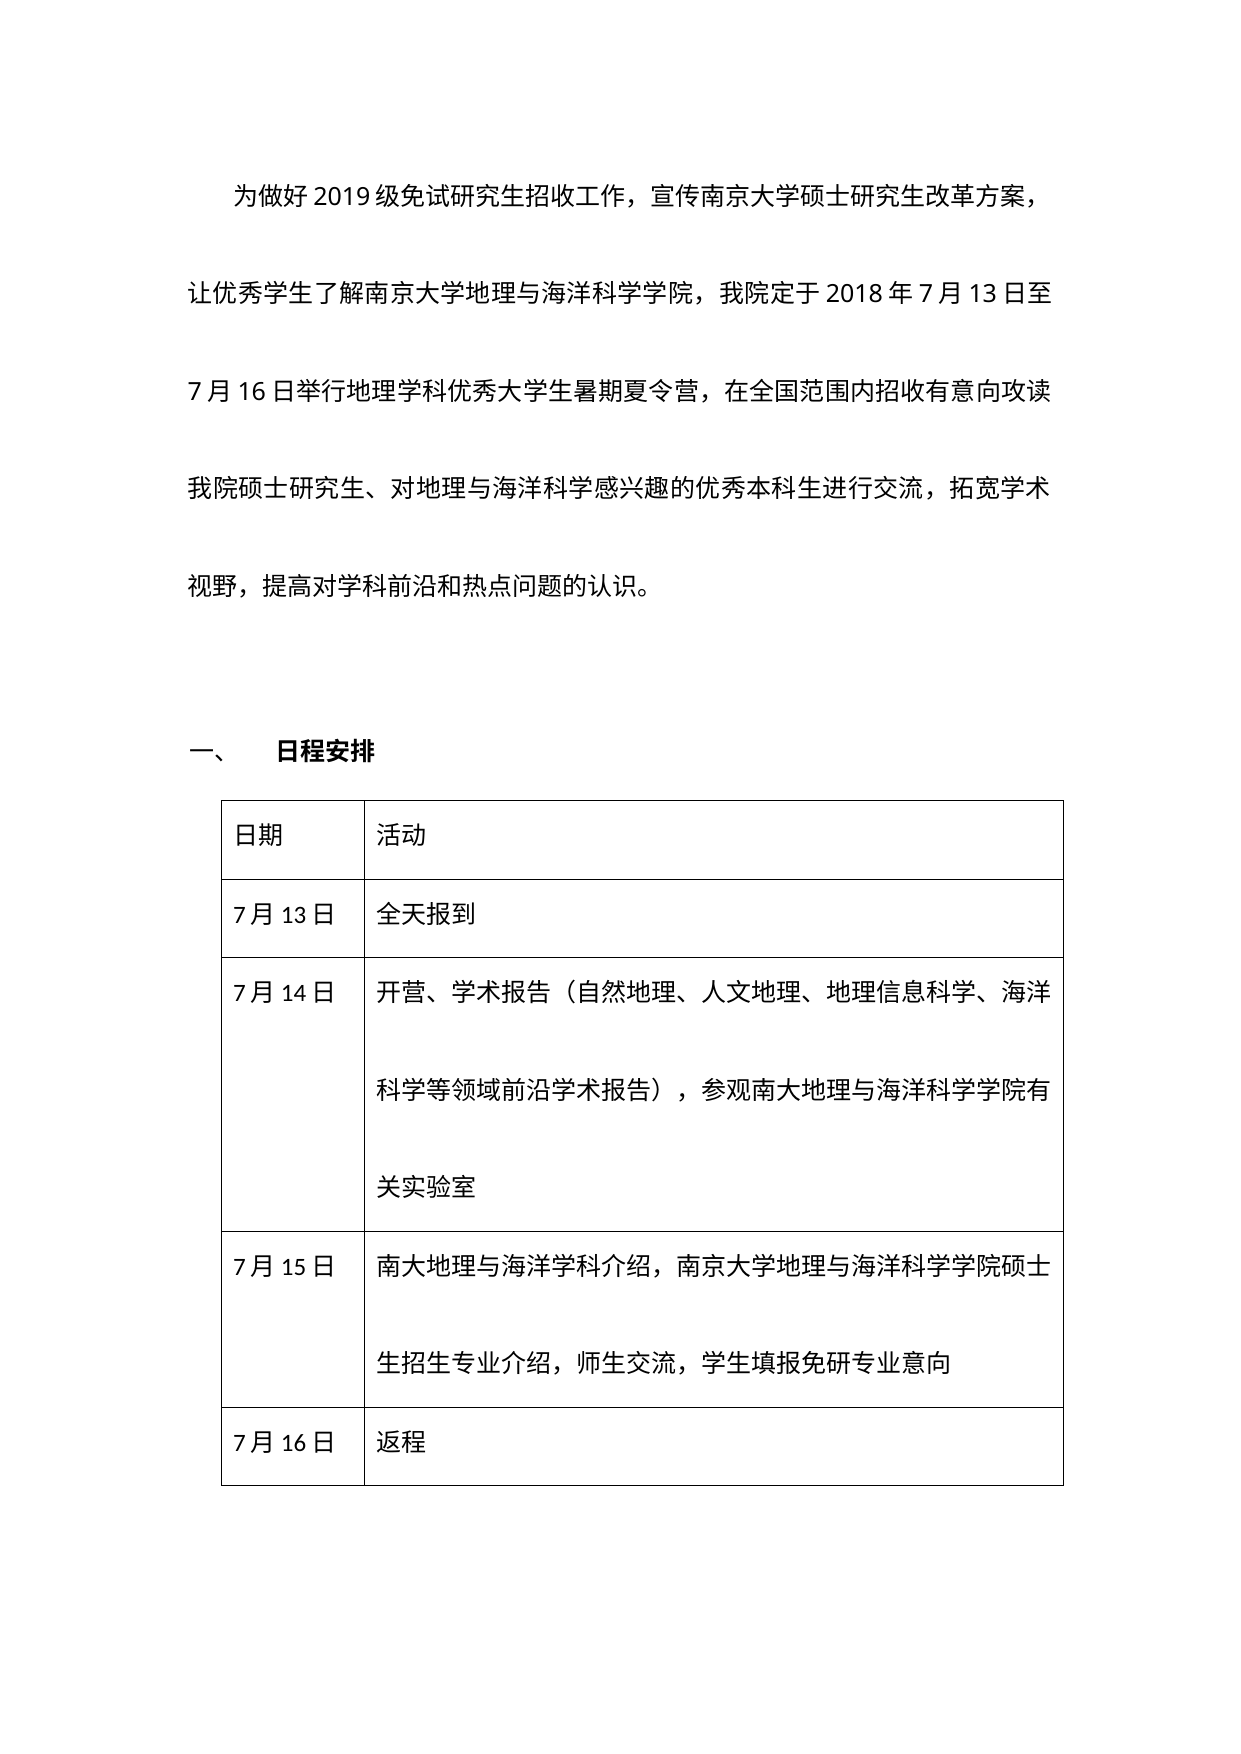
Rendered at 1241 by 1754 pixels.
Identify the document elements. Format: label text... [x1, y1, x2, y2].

table_cell 全天报到 [365, 880, 1063, 957]
table_cell 7月15日 [222, 1232, 364, 1407]
table_header 日期 [222, 801, 364, 879]
table_cell 返程 [365, 1408, 1063, 1485]
table_cell 7月13日 [222, 880, 364, 957]
table_cell 7月14日 [222, 958, 364, 1231]
list 日程安排 [189, 717, 1053, 782]
text 为做好2019级免试研究生招收工作，宣传南京大学硕士研究生改革方案，让优秀学生了解南京大学地理与海洋科学学院，我院定于2018年7月13日至7月16日举行地理学科优秀大学生暑期夏令营，在全国范围内招收有意向攻读我院硕士研究生、对地理与海洋科学感兴趣的优秀本科生进行交流，拓宽学术视野，提高对学科前沿和热点问题的认识。 [187, 162, 1053, 617]
table_cell 7月16日 [222, 1408, 364, 1485]
table_cell 南大地理与海洋学科介绍，南京大学地理与海洋科学学院硕士生招生专业介绍，师生交流，学生填报免研专业意向 [365, 1232, 1063, 1407]
table_header 活动 [365, 801, 1063, 879]
table_cell 开营、学术报告（自然地理、人文地理、地理信息科学、海洋科学等领域前沿学术报告），参观南大地理与海洋科学学院有关实验室 [365, 958, 1063, 1231]
